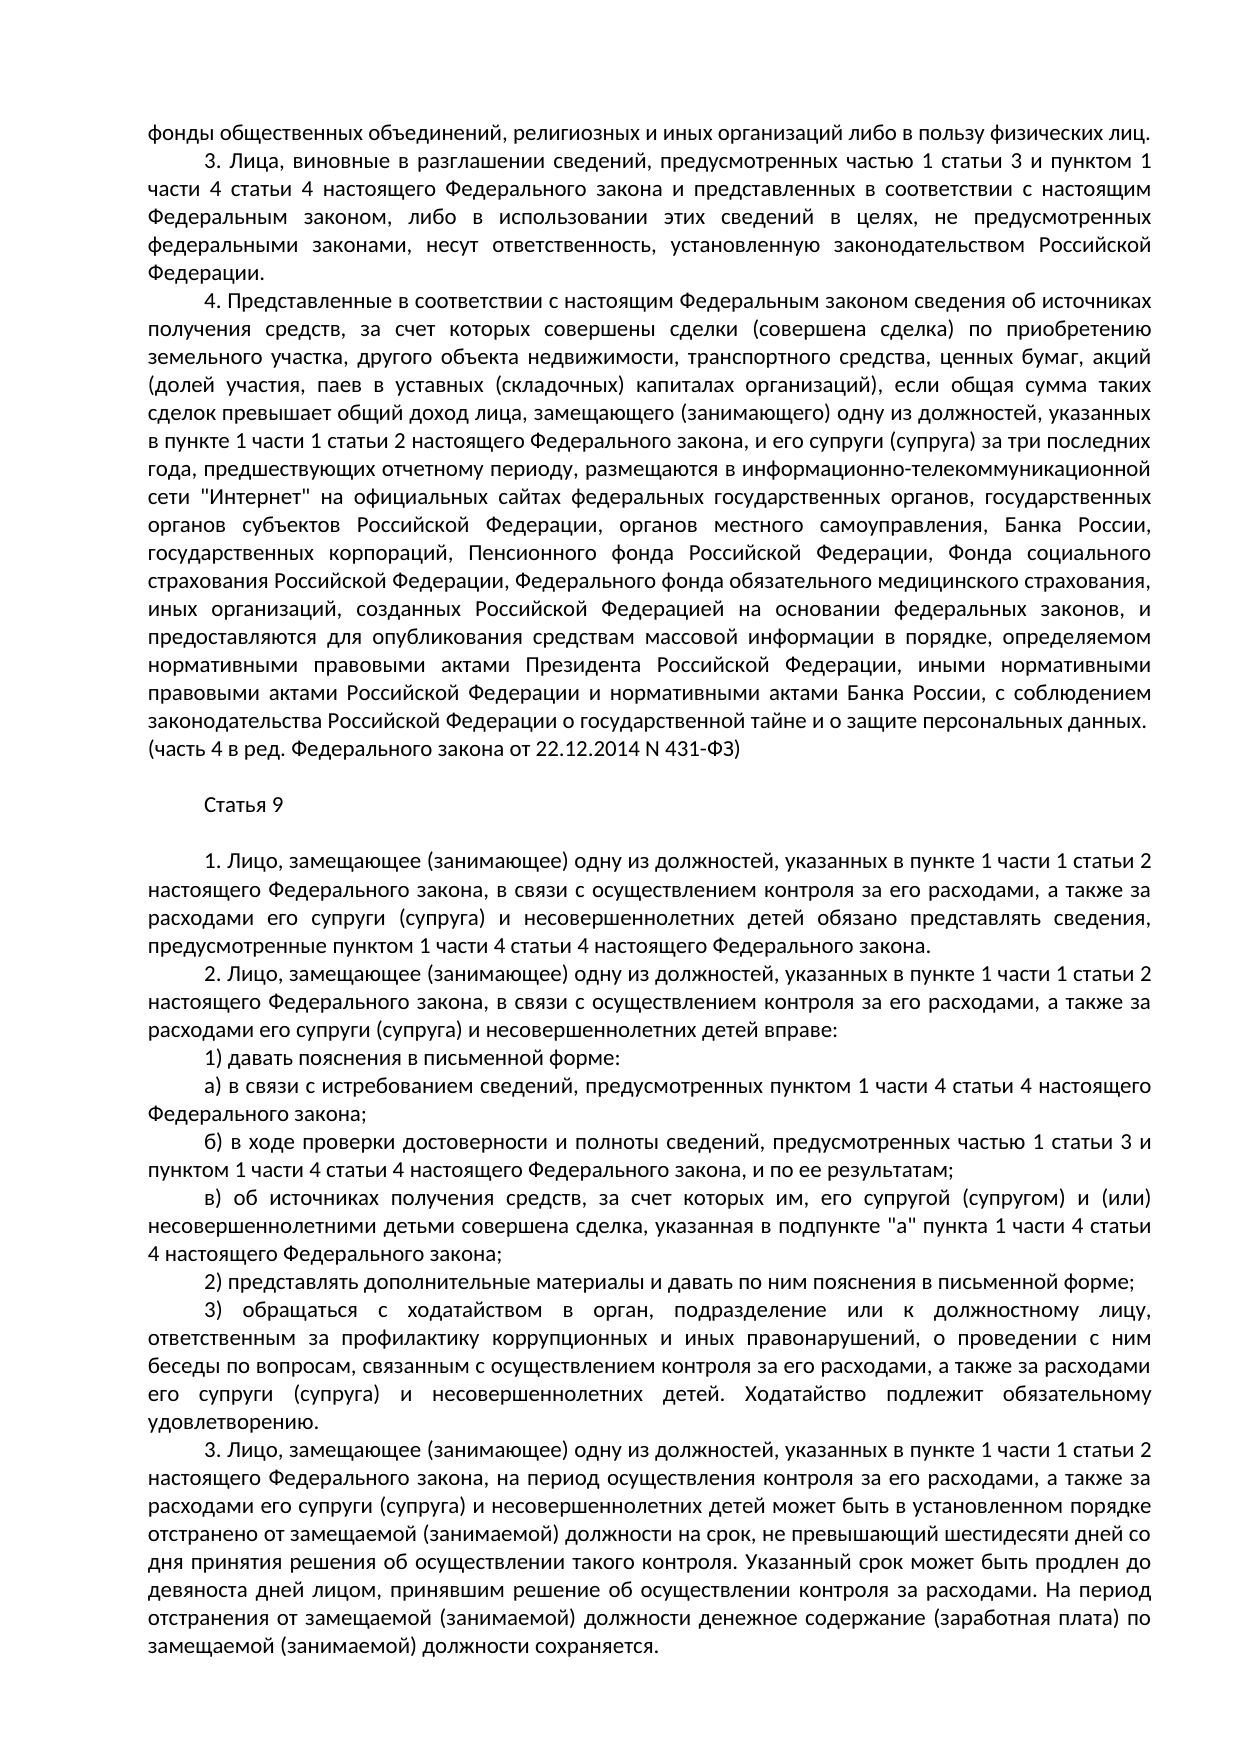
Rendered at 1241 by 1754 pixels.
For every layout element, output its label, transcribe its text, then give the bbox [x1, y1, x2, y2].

text 2. Лицо, замещающее (занимающее) одну из должностей, указанных в пункте 1 части 1 статьи 2 настоящего Федерального закона, в связи с осуществлением контроля за его расходами, а также за расходами его супруги (супруга) и несовершеннолетних детей вправе: [148, 959, 1152, 1043]
text (часть 4 в ред. Федерального закона от 22.12.2014 N 431-ФЗ) [148, 734, 1152, 763]
text 2) представлять дополнительные материалы и давать по ним пояснения в письменной форме; [148, 1267, 1152, 1295]
text Статья 9 [148, 791, 1152, 819]
text 3) обращаться с ходатайством в орган, подразделение или к должностному лицу, ответственным за профилактику коррупционных и иных правонарушений, о проведении с ним беседы по вопросам, связанным с осуществлением контроля за его расходами, а также за расходами его супруги (супруга) и несовершеннолетних детей. Ходатайство подлежит обязательному удовлетворению. [148, 1295, 1152, 1435]
text б) в ходе проверки достоверности и полноты сведений, предусмотренных частью 1 статьи 3 и пунктом 1 части 4 статьи 4 настоящего Федерального закона, и по ее результатам; [148, 1127, 1152, 1183]
text в) об источниках получения средств, за счет которых им, его супругой (супругом) и (или) несовершеннолетними детьми совершена сделка, указанная в подпункте "а" пункта 1 части 4 статьи 4 настоящего Федерального закона; [148, 1183, 1152, 1267]
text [148, 118, 1152, 146]
text а) в связи с истребованием сведений, предусмотренных пунктом 1 части 4 статьи 4 настоящего Федерального закона; [148, 1071, 1152, 1127]
text 3. Лица, виновные в разглашении сведений, предусмотренных частью 1 статьи 3 и пунктом 1 части 4 статьи 4 настоящего Федерального закона и представленных в соответствии с настоящим Федеральным законом, либо в использовании этих сведений в целях, не предусмотренных федеральными законами, несут ответственность, установленную законодательством Российской Федерации. [148, 146, 1152, 286]
text 1. Лицо, замещающее (занимающее) одну из должностей, указанных в пункте 1 части 1 статьи 2 настоящего Федерального закона, в связи с осуществлением контроля за его расходами, а также за расходами его супруги (супруга) и несовершеннолетних детей обязано представлять сведения, предусмотренные пунктом 1 части 4 статьи 4 настоящего Федерального закона. [148, 847, 1152, 959]
text 3. Лицо, замещающее (занимающее) одну из должностей, указанных в пункте 1 части 1 статьи 2 настоящего Федерального закона, на период осуществления контроля за его расходами, а также за расходами его супруги (супруга) и несовершеннолетних детей может быть в установленном порядке отстранено от замещаемой (занимаемой) должности на срок, не превышающий шестидесяти дней со дня принятия решения об осуществлении такого контроля. Указанный срок может быть продлен до девяноста дней лицом, принявшим решение об осуществлении контроля за расходами. На период отстранения от замещаемой (занимаемой) должности денежное содержание (заработная плата) по замещаемой (занимаемой) должности сохраняется. [148, 1435, 1152, 1659]
text 4. Представленные в соответствии с настоящим Федеральным законом сведения об источниках получения средств, за счет которых совершены сделки (совершена сделка) по приобретению земельного участка, другого объекта недвижимости, транспортного средства, ценных бумаг, акций (долей участия, паев в уставных (складочных) капиталах организаций), если общая сумма таких сделок превышает общий доход лица, замещающего (занимающего) одну из должностей, указанных в пункте 1 части 1 статьи 2 настоящего Федерального закона, и его супруги (супруга) за три последних года, предшествующих отчетному периоду, размещаются в информационно-телекоммуникационной сети "Интернет" на официальных сайтах федеральных государственных органов, государственных органов субъектов Российской Федерации, органов местного самоуправления, Банка России, государственных корпораций, Пенсионного фонда Российской Федерации, Фонда социального страхования Российской Федерации, Федерального фонда обязательного медицинского страхования, иных организаций, созданных Российской Федерацией на основании федеральных законов, и предоставляются для опубликования средствам массовой информации в порядке, определяемом нормативными правовыми актами Президента Российской Федерации, иными нормативными правовыми актами Российской Федерации и нормативными актами Банка России, с соблюдением законодательства Российской Федерации о государственной тайне и о защите персональных данных. [148, 286, 1152, 734]
text 1) давать пояснения в письменной форме: [148, 1043, 1152, 1071]
